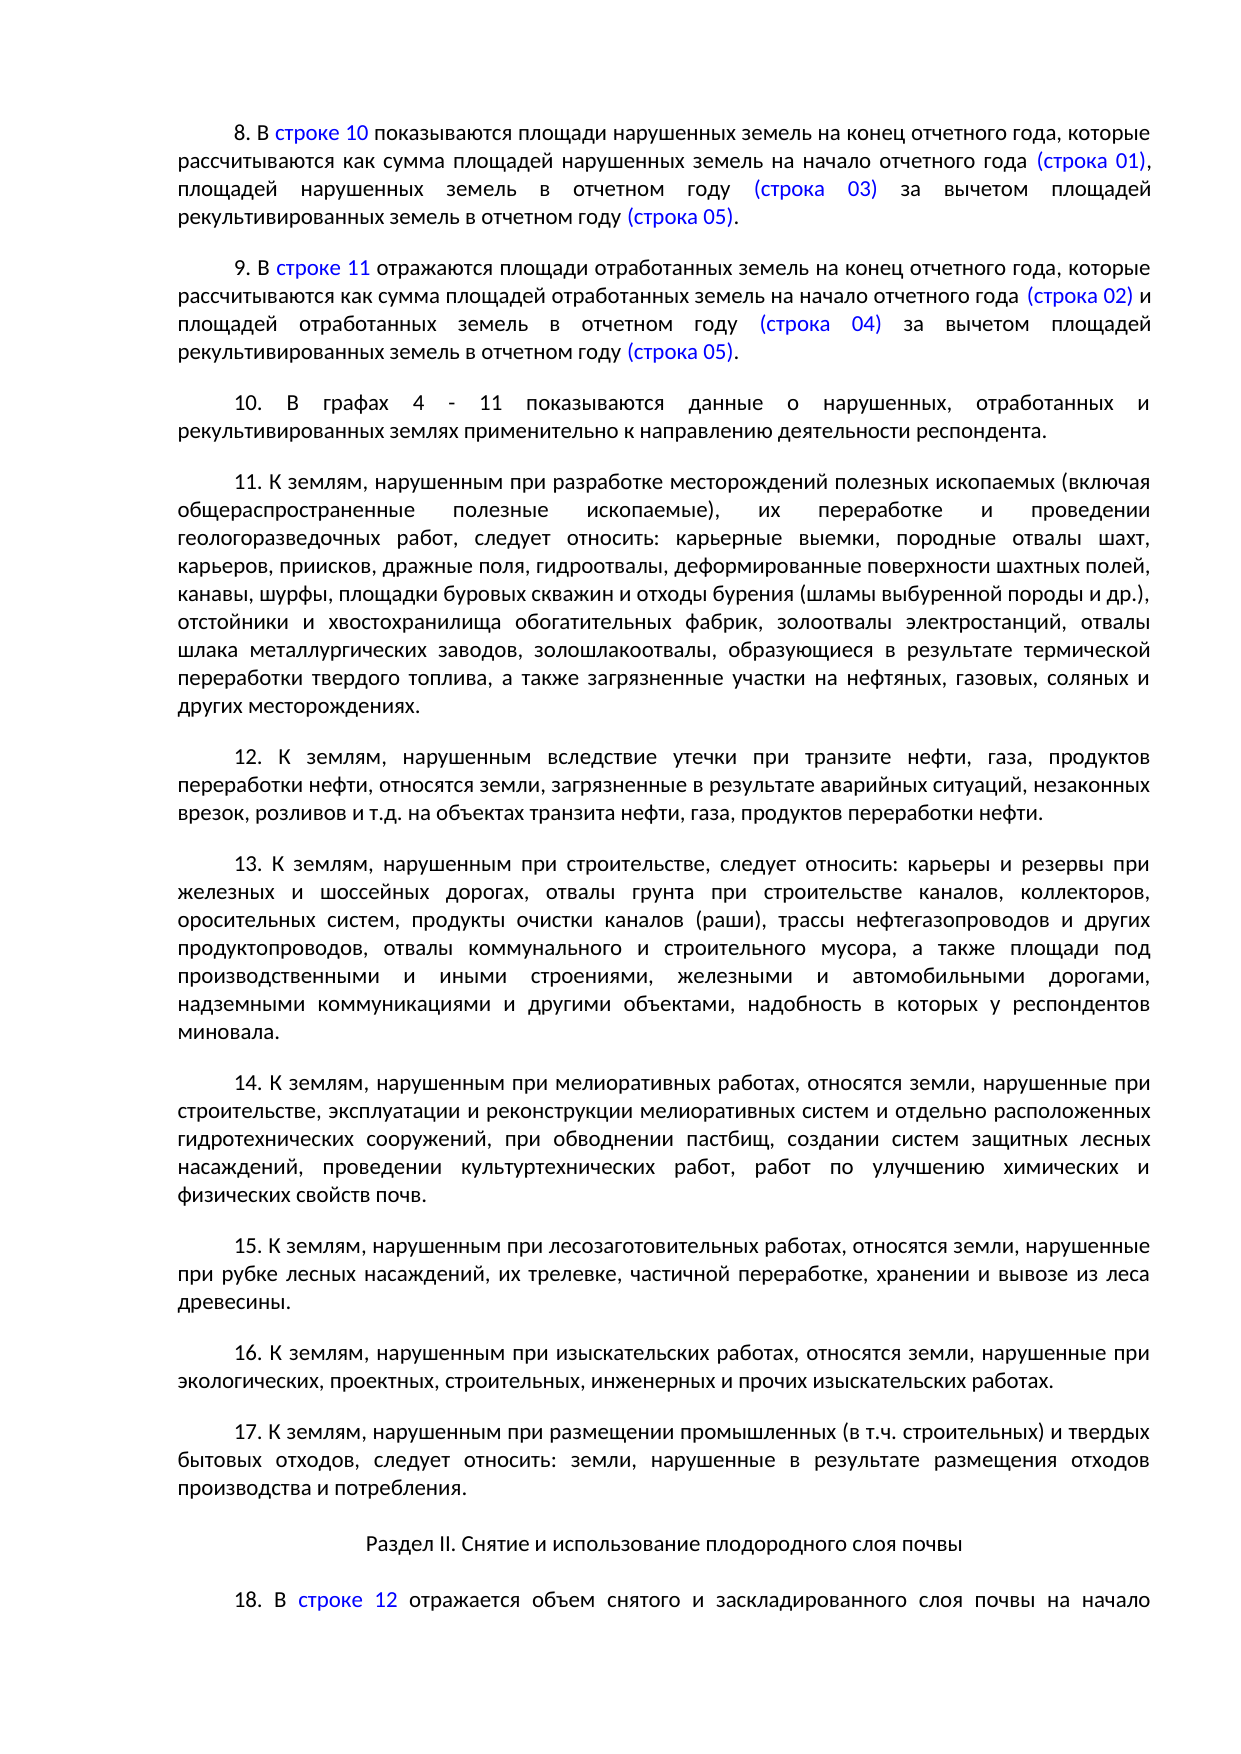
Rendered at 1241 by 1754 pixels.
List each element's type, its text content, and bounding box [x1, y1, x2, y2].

text 13. К землям, нарушенным при строительстве, следует относить: карьеры и резервы при железных и шоссейных дорогах, отвалы грунта при строительстве каналов, коллекторов, оросительных систем, продукты очистки каналов (раши), трассы нефтегазопроводов и других продуктопроводов, отвалы коммунального и строительного мусора, а также площади под производственными и иными строениями, железными и автомобильными дорогами, надземными коммуникациями и другими объектами, надобность в которых у респондентов миновала. [177, 849, 1152, 1045]
text 8. В строке 10 показываются площади нарушенных земель на конец отчетного года, которые рассчитываются как сумма площадей нарушенных земель на начало отчетного года (строка 01), площадей нарушенных земель в отчетном году (строка 03) за вычетом площадей рекультивированных земель в отчетном году (строка 05). [177, 118, 1152, 230]
text 15. К землям, нарушенным при лесозаготовительных работах, относятся земли, нарушенные при рубке лесных насаждений, их трелевке, частичной переработке, хранении и вывозе из леса древесины. [177, 1231, 1152, 1315]
text Раздел II. Снятие и использование плодородного слоя почвы [177, 1529, 1152, 1557]
text 17. К землям, нарушенным при размещении промышленных (в т.ч. строительных) и твердых бытовых отходов, следует относить: земли, нарушенные в результате размещения отходов производства и потребления. [177, 1417, 1152, 1501]
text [177, 1585, 1152, 1613]
text 12. К землям, нарушенным вследствие утечки при транзите нефти, газа, продуктов переработки нефти, относятся земли, загрязненные в результате аварийных ситуаций, незаконных врезок, розливов и т.д. на объектах транзита нефти, газа, продуктов переработки нефти. [177, 742, 1152, 826]
text 9. В строке 11 отражаются площади отработанных земель на конец отчетного года, которые рассчитываются как сумма площадей отработанных земель на начало отчетного года (строка 02) и площадей отработанных земель в отчетном году (строка 04) за вычетом площадей рекультивированных земель в отчетном году (строка 05). [177, 253, 1152, 365]
text 10. В графах 4 - 11 показываются данные о нарушенных, отработанных и рекультивированных землях применительно к направлению деятельности респондента. [177, 388, 1152, 444]
text 16. К землям, нарушенным при изыскательских работах, относятся земли, нарушенные при экологических, проектных, строительных, инженерных и прочих изыскательских работах. [177, 1338, 1152, 1394]
text 11. К землям, нарушенным при разработке месторождений полезных ископаемых (включая общераспространенные полезные ископаемые), их переработке и проведении геологоразведочных работ, следует относить: карьерные выемки, породные отвалы шахт, карьеров, приисков, дражные поля, гидроотвалы, деформированные поверхности шахтных полей, канавы, шурфы, площадки буровых скважин и отходы бурения (шламы выбуренной породы и др.), отстойники и хвостохранилища обогатительных фабрик, золоотвалы электростанций, отвалы шлака металлургических заводов, золошлакоотвалы, образующиеся в результате термической переработки твердого топлива, а также загрязненные участки на нефтяных, газовых, соляных и других месторождениях. [177, 467, 1152, 719]
text 14. К землям, нарушенным при мелиоративных работах, относятся земли, нарушенные при строительстве, эксплуатации и реконструкции мелиоративных систем и отдельно расположенных гидротехнических сооружений, при обводнении пастбищ, создании систем защитных лесных насаждений, проведении культуртехнических работ, работ по улучшению химических и физических свойств почв. [177, 1068, 1152, 1208]
